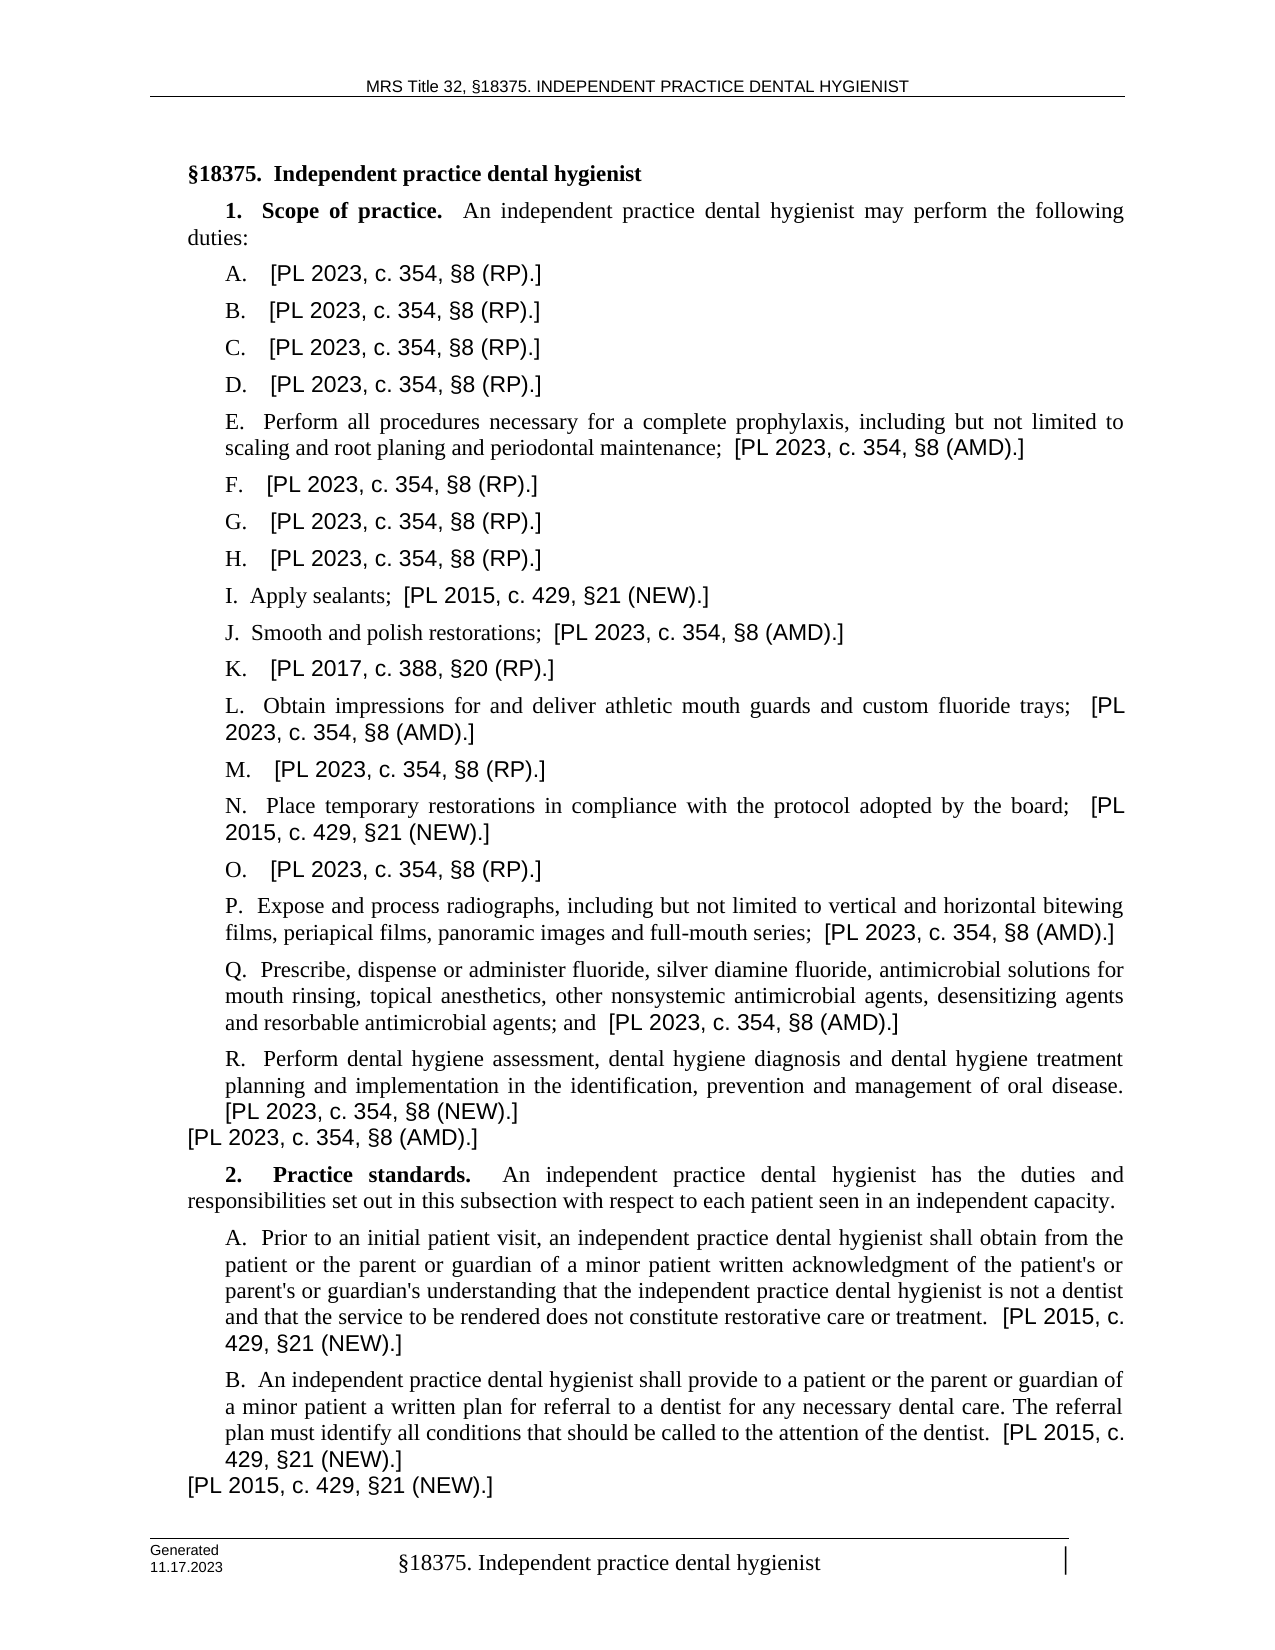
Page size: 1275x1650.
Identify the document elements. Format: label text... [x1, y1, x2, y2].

text L. Obtain impressions for and deliver athletic mouth guards and custom fluoride trays; [PL 2023, c. 354, §8 (AMD).] [225, 692, 1125, 745]
text A. [PL 2023, c. 354, §8 (RP).] [225, 260, 1125, 287]
text R. Perform dental hygiene assessment, dental hygiene diagnosis and dental hygiene treatment planning and implementation in the identification, prevention and management of oral disease. [PL 2023, c. 354, §8 (NEW).] [225, 1045, 1125, 1124]
text H. [PL 2023, c. 354, §8 (RP).] [225, 545, 1125, 571]
text B. [PL 2023, c. 354, §8 (RP).] [225, 297, 1125, 324]
text A. Prior to an initial patient visit, an independent practice dental hygienist shall obtain from the patient or the parent or guardian of a minor patient written acknowledgment of the patient's or parent's or guardian's understanding that the independent practice dental hygienist is not a dentist and that the service to be rendered does not constitute restorative care or treatment. [PL 2015, c. 429, §21 (NEW).] [225, 1224, 1125, 1356]
text O. [PL 2023, c. 354, §8 (RP).] [225, 856, 1125, 882]
text [PL 2023, c. 354, §8 (AMD).] [187, 1124, 1125, 1151]
text P. Expose and process radiographs, including but not limited to vertical and horizontal bitewing films, periapical films, panoramic images and full-mouth series; [PL 2023, c. 354, §8 (AMD).] [225, 892, 1125, 945]
text 1. Scope of practice. An independent practice dental hygienist may perform the following duties: [187, 197, 1125, 250]
text G. [PL 2023, c. 354, §8 (RP).] [225, 508, 1125, 534]
text B. An independent practice dental hygienist shall provide to a patient or the parent or guardian of a minor patient a written plan for referral to a dentist for any necessary dental care. The referral plan must identify all conditions that should be called to the attention of the dentist. [PL 2015, c. 429, §21 (NEW).] [225, 1367, 1125, 1472]
text J. Smooth and polish restorations; [PL 2023, c. 354, §8 (AMD).] [225, 618, 1125, 645]
text E. Perform all procedures necessary for a complete prophylaxis, including but not limited to scaling and root planing and periodontal maintenance; [PL 2023, c. 354, §8 (AMD).] [225, 408, 1125, 461]
text D. [PL 2023, c. 354, §8 (RP).] [225, 371, 1125, 397]
text I. Apply sealants; [PL 2015, c. 429, §21 (NEW).] [225, 582, 1125, 608]
text Q. Prescribe, dispense or administer fluoride, silver diamine fluoride, antimicrobial solutions for mouth rinsing, topical anesthetics, other nonsystemic antimicrobial agents, desensitizing agents and resorbable antimicrobial agents; and [PL 2023, c. 354, §8 (AMD).] [225, 956, 1125, 1035]
text §18375. Independent practice dental hygienist [187, 160, 1125, 187]
text 2. Practice standards. An independent practice dental hygienist has the duties and responsibilities set out in this subsection with respect to each patient seen in an independent capacity. [187, 1161, 1125, 1214]
text M. [PL 2023, c. 354, §8 (RP).] [225, 756, 1125, 782]
text K. [PL 2017, c. 388, §20 (RP).] [225, 655, 1125, 682]
text F. [PL 2023, c. 354, §8 (RP).] [225, 471, 1125, 497]
text C. [PL 2023, c. 354, §8 (RP).] [225, 334, 1125, 361]
text N. Place temporary restorations in compliance with the protocol adopted by the board; [PL 2015, c. 429, §21 (NEW).] [225, 792, 1125, 845]
text [PL 2015, c. 429, §21 (NEW).] [187, 1472, 1125, 1498]
